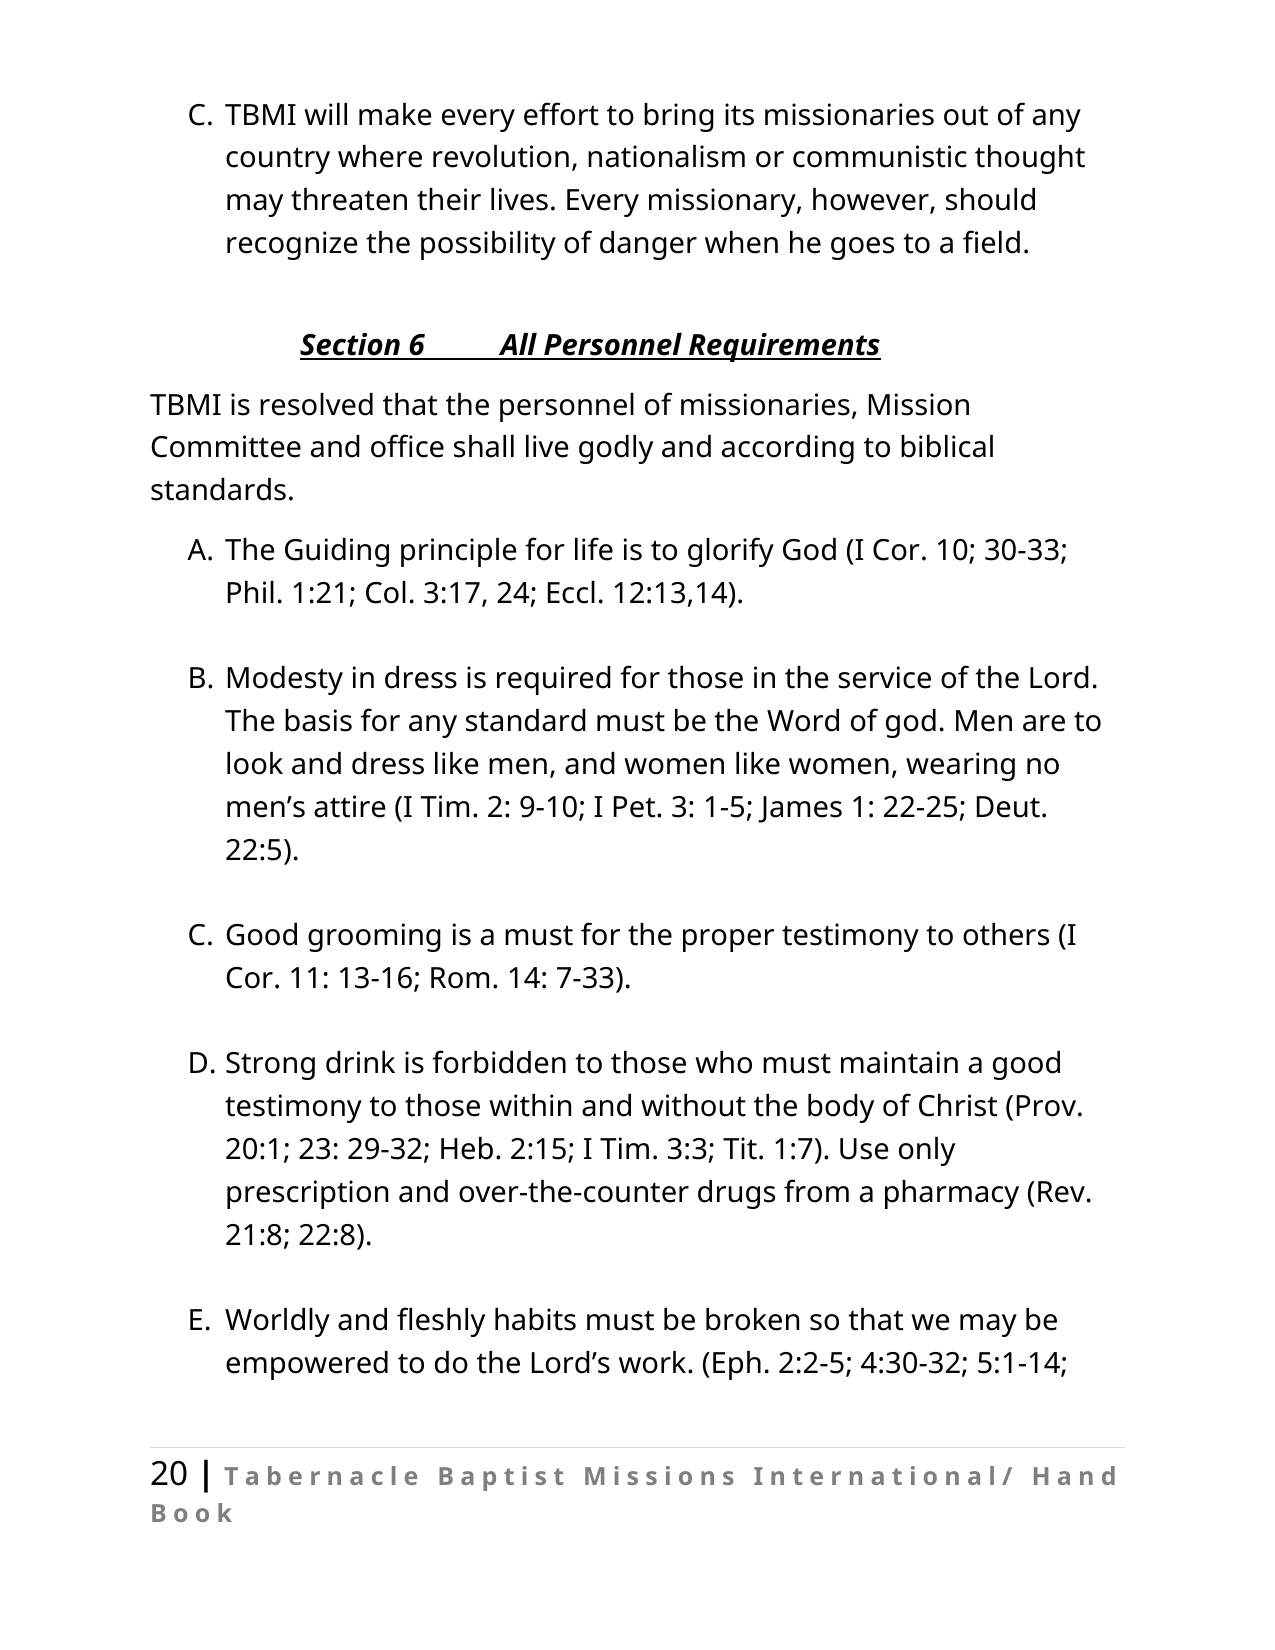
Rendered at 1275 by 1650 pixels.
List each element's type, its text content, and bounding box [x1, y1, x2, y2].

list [187, 1300, 1125, 1382]
list Strong drink is forbidden to those who must maintain a good testimony to those within and without the body of Christ (Prov. 20:1; 23: 29-32; Heb. 2:15; I Tim. 3:3; Tit. 1:7). Use only prescription and over-the-counter drugs from a pharmacy (Rev. 21:8; 22:8). [187, 1043, 1125, 1254]
list The Guiding principle for life is to glorify God (I Cor. 10; 30-33; Phil. 1:21; Col. 3:17, 24; Eccl. 12:13,14). [187, 529, 1125, 612]
text Section 6 All Personnel Requirements [225, 324, 1125, 364]
list Good grooming is a must for the proper testimony to others (I Cor. 11: 13-16; Rom. 14: 7-33). [187, 914, 1125, 997]
text TBMI is resolved that the personnel of missionaries, Mission Committee and office shall live godly and according to biblical standards. [150, 384, 1125, 509]
list Modesty in dress is required for those in the service of the Lord. The basis for any standard must be the Word of god. Men are to look and dress like men, and women like women, wearing no men’s attire (I Tim. 2: 9-10; I Pet. 3: 1-5; James 1: 22-25; Deut. 22:5). [187, 657, 1125, 868]
list TBMI will make every effort to bring its missionaries out of any country where revolution, nationalism or communistic thought may threaten their lives. Every missionary, however, should recognize the possibility of danger when he goes to a field. [187, 94, 1125, 262]
